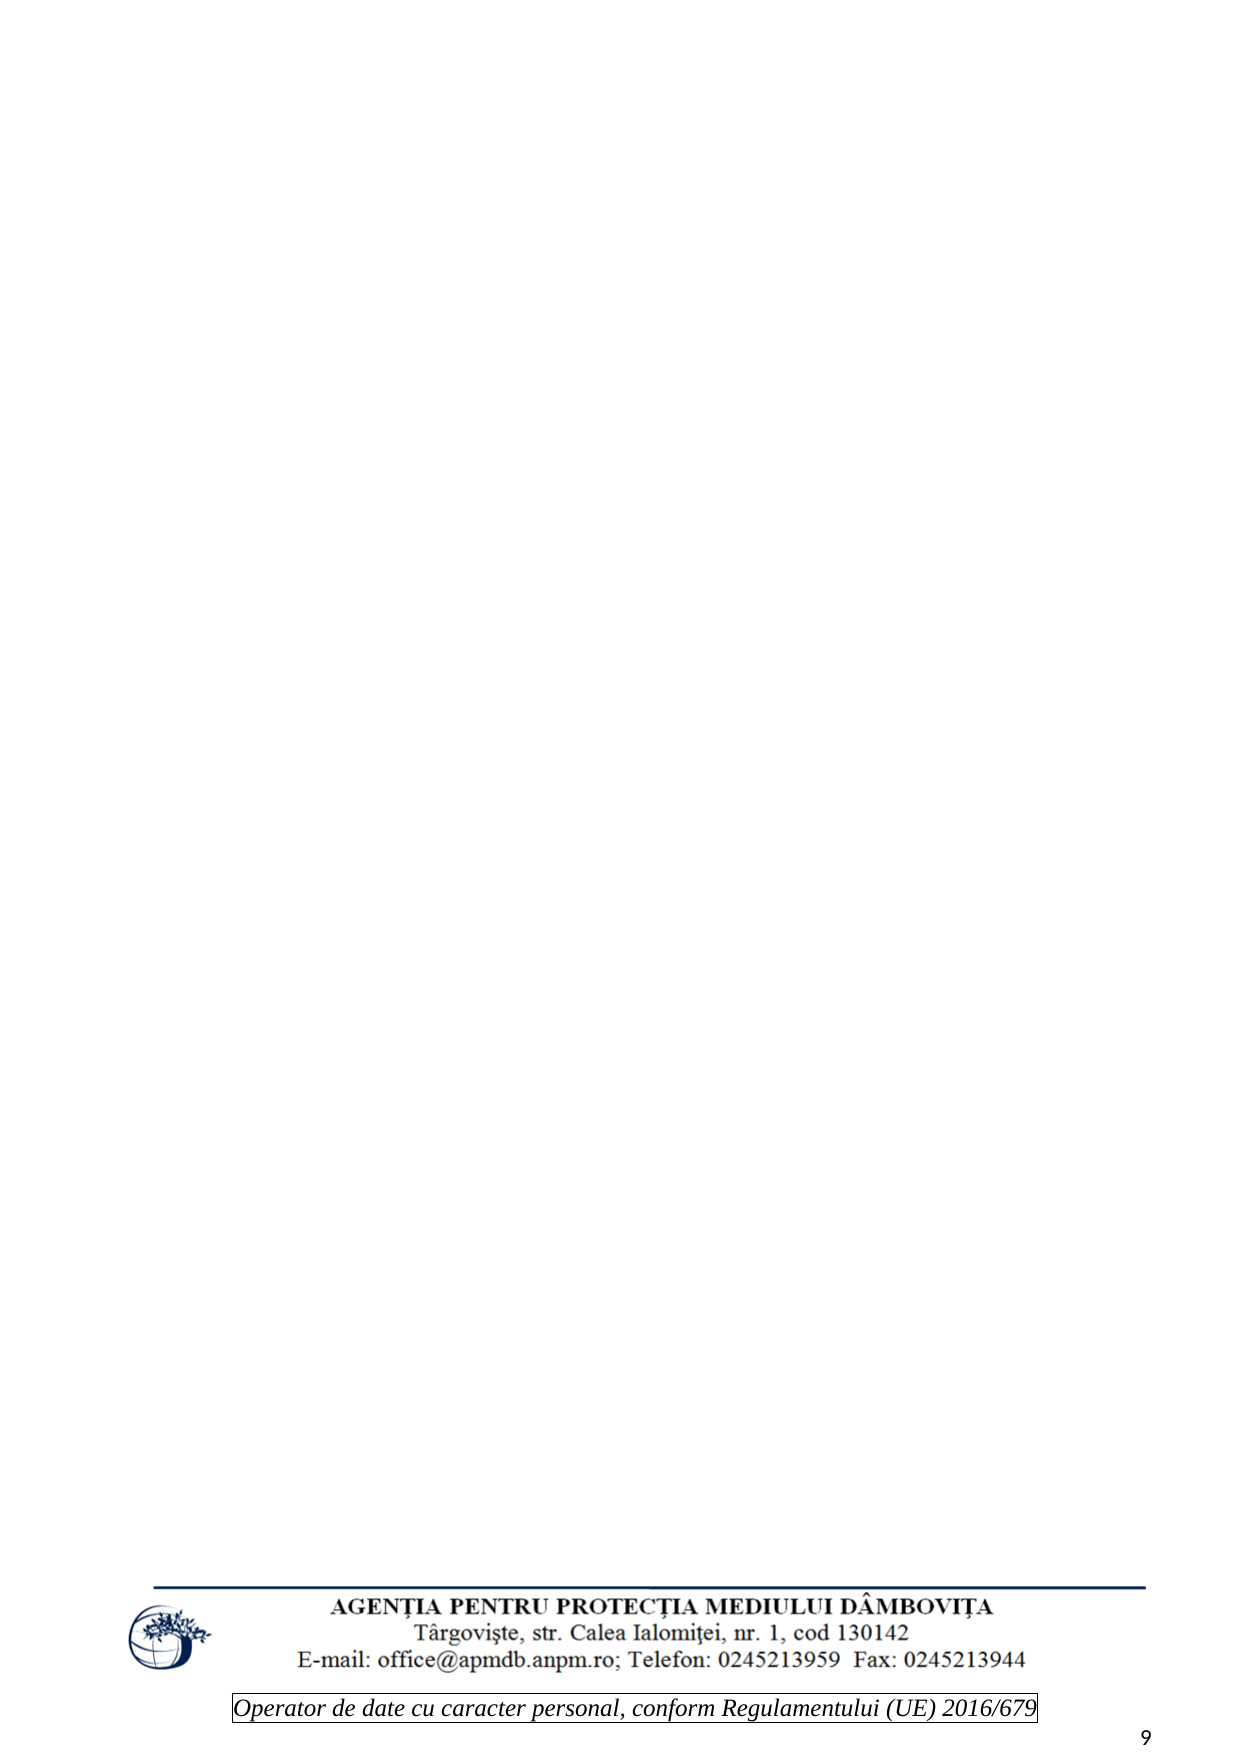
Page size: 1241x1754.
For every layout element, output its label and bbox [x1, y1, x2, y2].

picture [123, 1579, 1147, 1693]
